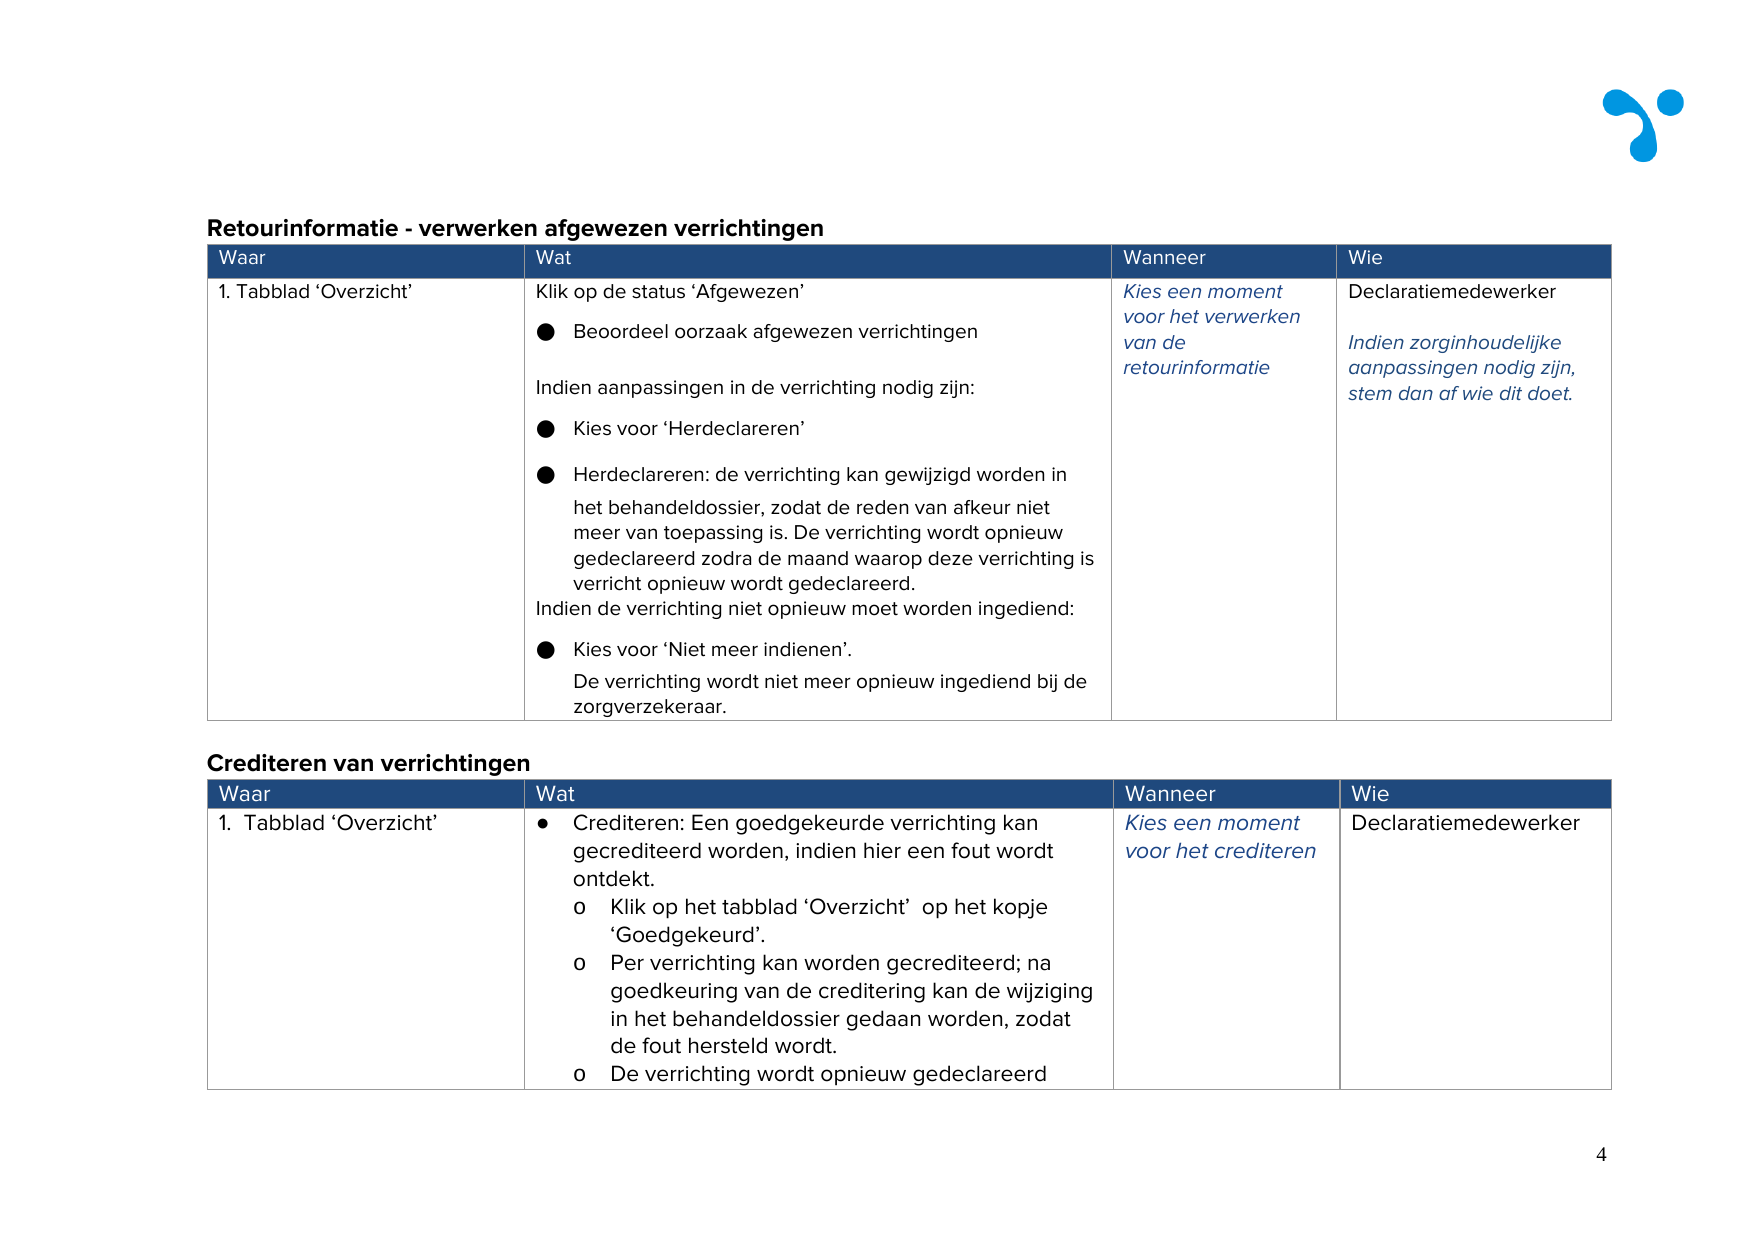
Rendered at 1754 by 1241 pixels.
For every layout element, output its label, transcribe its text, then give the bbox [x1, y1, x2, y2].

table_cell 1. Tabblad ‘Overzicht’ [208, 279, 524, 720]
text Retourinformatie - verwerken afgewezen verrichtingen [207, 213, 1606, 244]
table_header Wanneer [1112, 245, 1336, 278]
table_cell Klik op de status ‘Afgewezen’ Beoordeel oorzaak afgewezen verrichtingen Indien aanpassingen in de verrichting nodig zijn: Kies voor ‘Herdeclareren’ Herdeclareren: de verrichting kan gewijzigd worden in het behandeldossier, zodat de reden van afkeur niet meer van toepassing is. De verrichting wordt opnieuw gedeclareerd zodra de maand waarop deze verrichting is verricht opnieuw wordt gedeclareerd. Indien de verrichting niet opnieuw moet worden ingediend: Kies voor ‘Niet meer indienen’. De verrichting wordt niet meer opnieuw ingediend bij de zorgverzekeraar. [525, 279, 1111, 720]
table_cell Declaratiemedewerker [1341, 809, 1611, 1089]
subtitle Crediteren van verrichtingen [207, 749, 1606, 779]
table_header Waar [208, 245, 524, 278]
table_header Wie [1341, 780, 1611, 808]
picture [1591, 73, 1696, 178]
table_header Wat [525, 245, 1111, 278]
table_header Wanneer [1114, 780, 1339, 808]
table_cell Declaratiemedewerker Indien zorginhoudelijke aanpassingen nodig zijn, stem dan af wie dit doet. [1337, 279, 1611, 720]
table_header Waar [208, 780, 524, 808]
table_cell 1. Tabblad ‘Overzicht’ [208, 809, 524, 1089]
table_header Wat [525, 780, 1113, 808]
table_cell Kies een moment voor het crediteren [1114, 809, 1339, 1089]
table_header Wie [1337, 245, 1611, 278]
table_cell Kies een moment voor het verwerken van de retourinformatie [1112, 279, 1336, 720]
